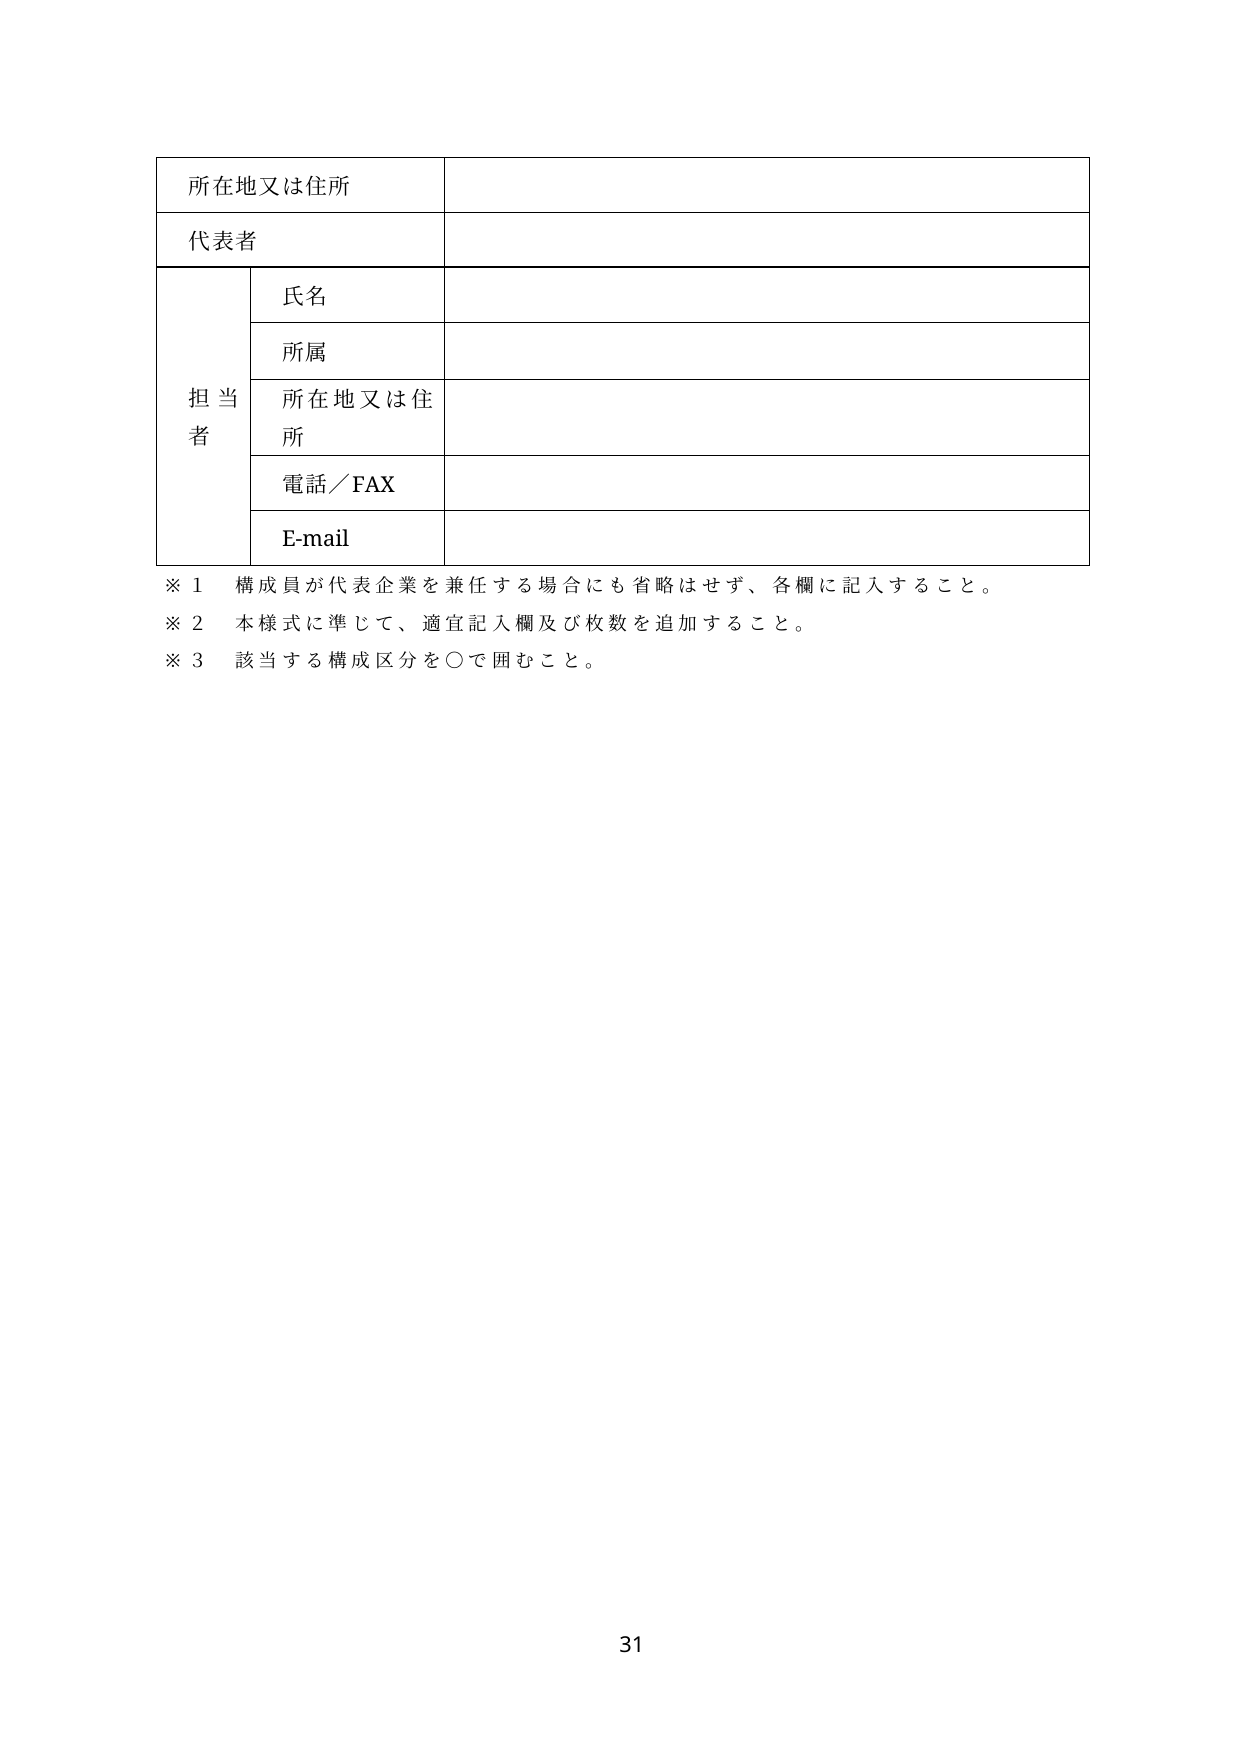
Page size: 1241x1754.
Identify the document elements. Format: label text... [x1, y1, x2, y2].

table_cell [445, 268, 1089, 322]
table_cell 所在地又は住所 [157, 158, 444, 212]
text ※３ 該当する構成区分を○で囲むこと。 [108, 641, 1122, 678]
table_cell [445, 323, 1089, 378]
table_cell [445, 380, 1089, 454]
table_cell 電話／FAX [251, 456, 444, 510]
table_cell 代表者 [157, 213, 444, 266]
table_cell [445, 158, 1089, 212]
table_cell [445, 213, 1089, 266]
table_cell 所属 [251, 323, 444, 378]
table_cell 氏名 [251, 268, 444, 322]
table_cell E-mail [251, 511, 444, 565]
text ※２ 本様式に準じて、適宜記入欄及び枚数を追加すること。 [108, 603, 1122, 641]
text ※１ 構成員が代表企業を兼任する場合にも省略はせず、各欄に記入すること。 [108, 566, 1122, 603]
table_cell [445, 456, 1089, 510]
table_cell 担当者 [157, 268, 250, 565]
table_cell [445, 511, 1089, 565]
table_cell 所在地又は住所 [251, 380, 444, 454]
